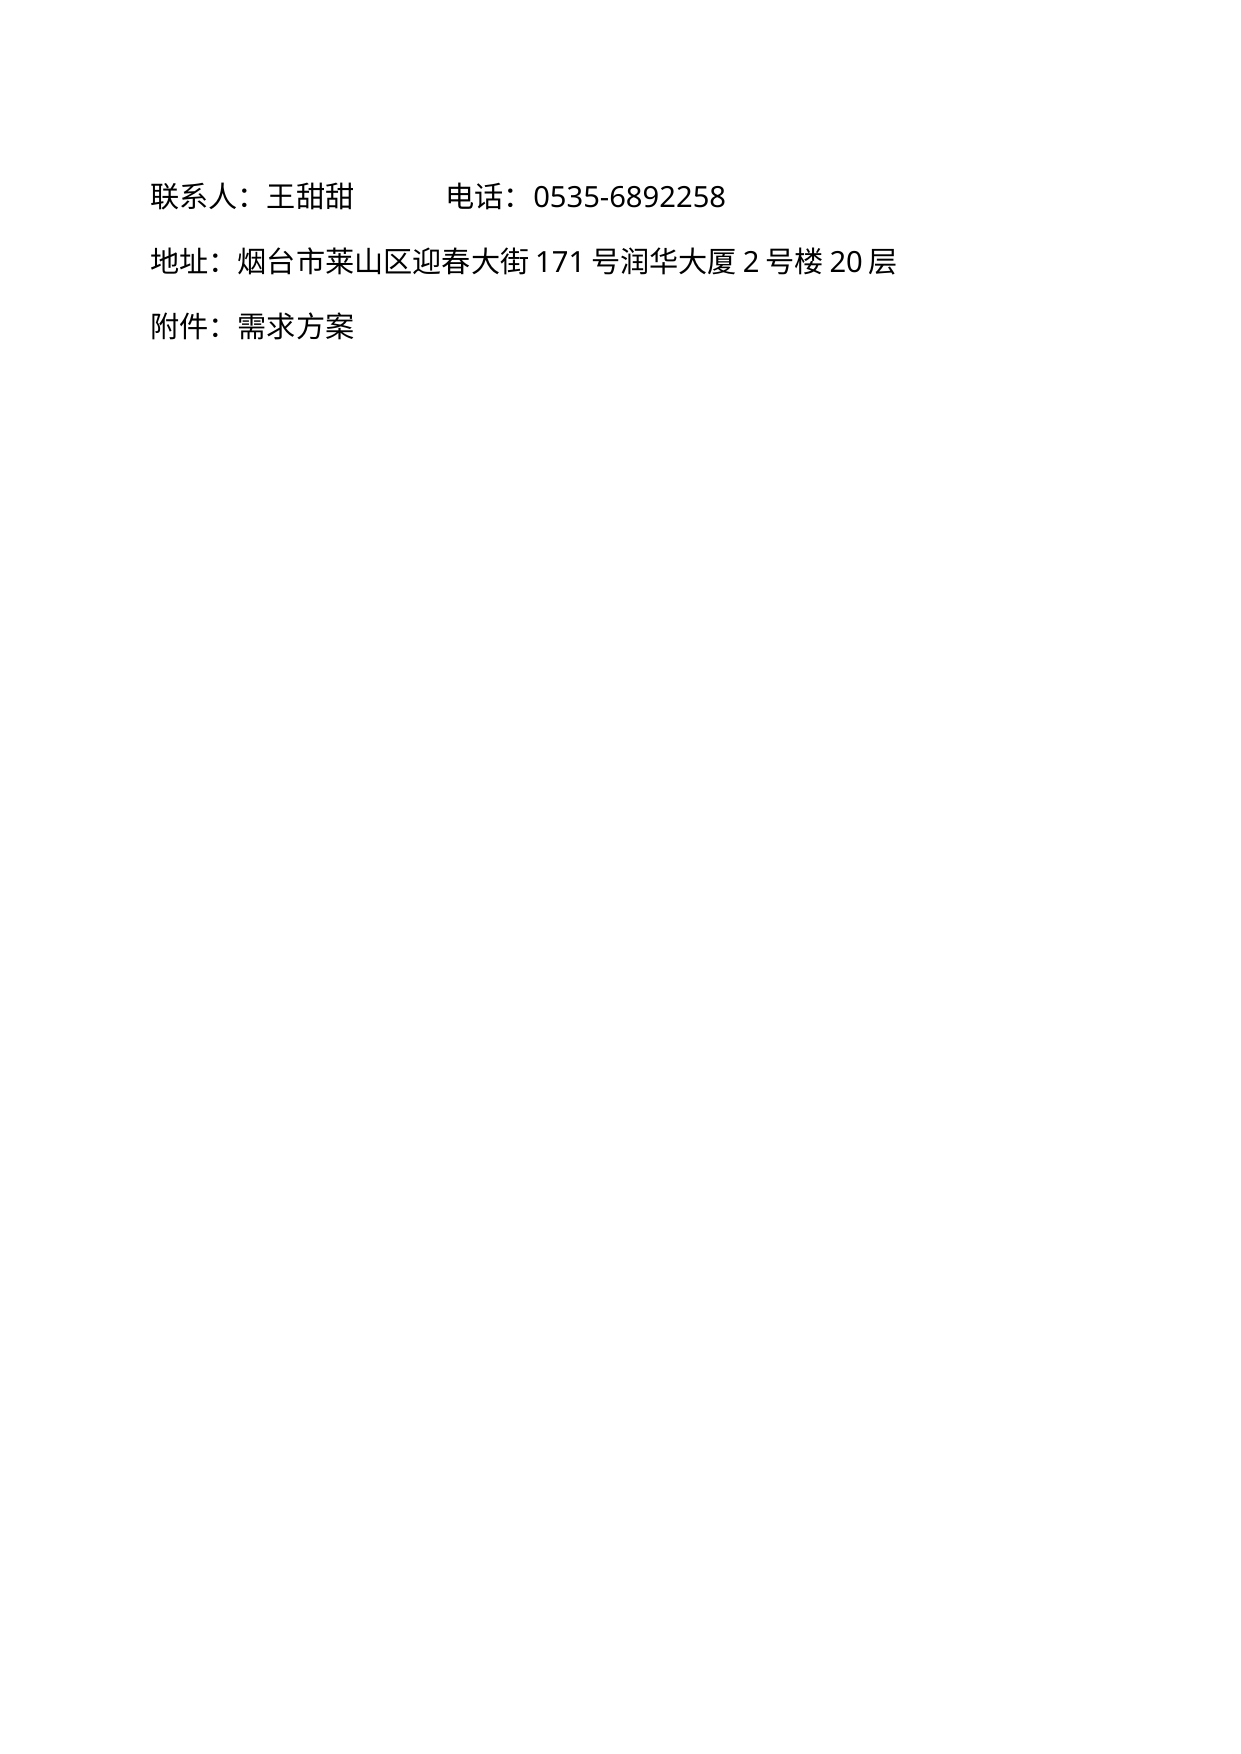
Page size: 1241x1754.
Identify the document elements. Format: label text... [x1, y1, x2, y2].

text 联系人：王甜甜 电话：0535-6892258 [150, 162, 1090, 227]
text 地址：烟台市莱山区迎春大街171号润华大厦2号楼20层 [150, 227, 1090, 292]
text 附件：需求方案 [150, 292, 1090, 357]
